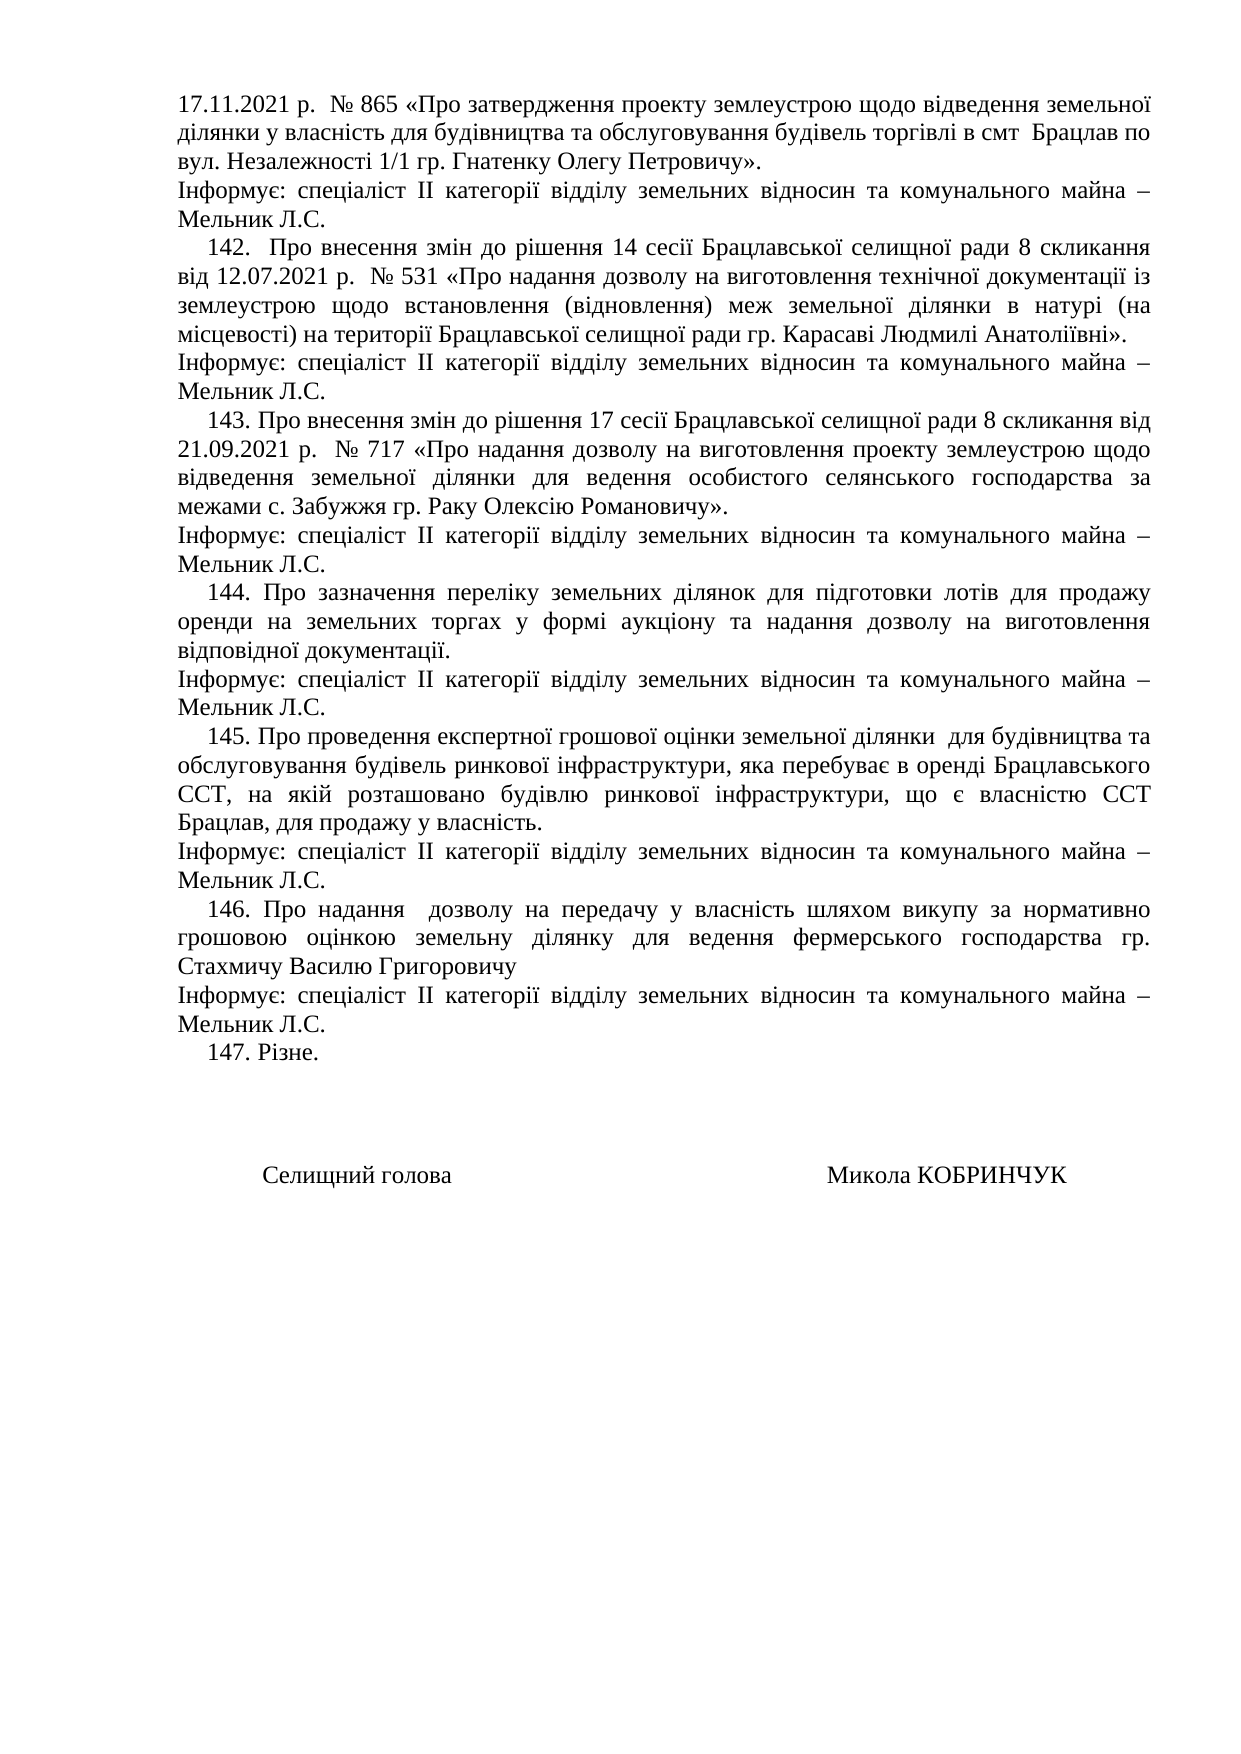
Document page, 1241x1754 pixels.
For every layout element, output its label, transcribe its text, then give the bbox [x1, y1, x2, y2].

text Інформує: спеціаліст ІІ категорії відділу земельних відносин та комунального майна – Мельник Л.С. [177, 175, 1152, 232]
list Про надання дозволу на передачу у власність шляхом викупу за нормативно грошовою оцінкою земельну ділянку для ведення фермерського господарства гр. Стахмичу Василю Григоровичу [177, 894, 1152, 980]
text Інформує: спеціаліст ІІ категорії відділу земельних відносин та комунального майна – Мельник Л.С. [177, 520, 1152, 577]
list Різне. [207, 1037, 1152, 1066]
list Про внесення змін до рішення 14 сесії Брацлавської селищної ради 8 скликання від 12.07.2021 р. № 531 «Про надання дозволу на виготовлення технічної документації із землеустрою щодо встановлення (відновлення) меж земельної ділянки в натурі (на місцевості) на території Брацлавської селищної ради гр. Карасаві Людмилі Анатоліївні». [177, 232, 1152, 347]
text Інформує: спеціаліст ІІ категорії відділу земельних відносин та комунального майна – Мельник Л.С. [177, 347, 1152, 405]
text Інформує: спеціаліст ІІ категорії відділу земельних відносин та комунального майна – Мельник Л.С. [177, 980, 1152, 1037]
list Про зазначення переліку земельних ділянок для підготовки лотів для продажу оренди на земельних торгах у формі аукціону та надання дозволу на виготовлення відповідної документації. [177, 577, 1152, 664]
list Про проведення експертної грошової оцінки земельної ділянки для будівництва та обслуговування будівель ринкової інфраструктури, яка перебуває в оренді Брацлавського ССТ, на якій розташовано будівлю ринкової інфраструктури, що є власністю ССТ Брацлав, для продажу у власність. [177, 721, 1152, 836]
text Інформує: спеціаліст ІІ категорії відділу земельних відносин та комунального майна – Мельник Л.С. [177, 836, 1152, 894]
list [177, 89, 1152, 175]
text Селищний голова Микола КОБРИНЧУК [177, 1160, 1152, 1189]
text Інформує: спеціаліст ІІ категорії відділу земельних відносин та комунального майна – Мельник Л.С. [177, 664, 1152, 721]
list Про внесення змін до рішення 17 сесії Брацлавської селищної ради 8 скликання від 21.09.2021 р. № 717 «Про надання дозволу на виготовлення проекту землеустрою щодо відведення земельної ділянки для ведення особистого селянського господарства за межами с. Забужжя гр. Раку Олексію Романовичу». [177, 405, 1152, 520]
